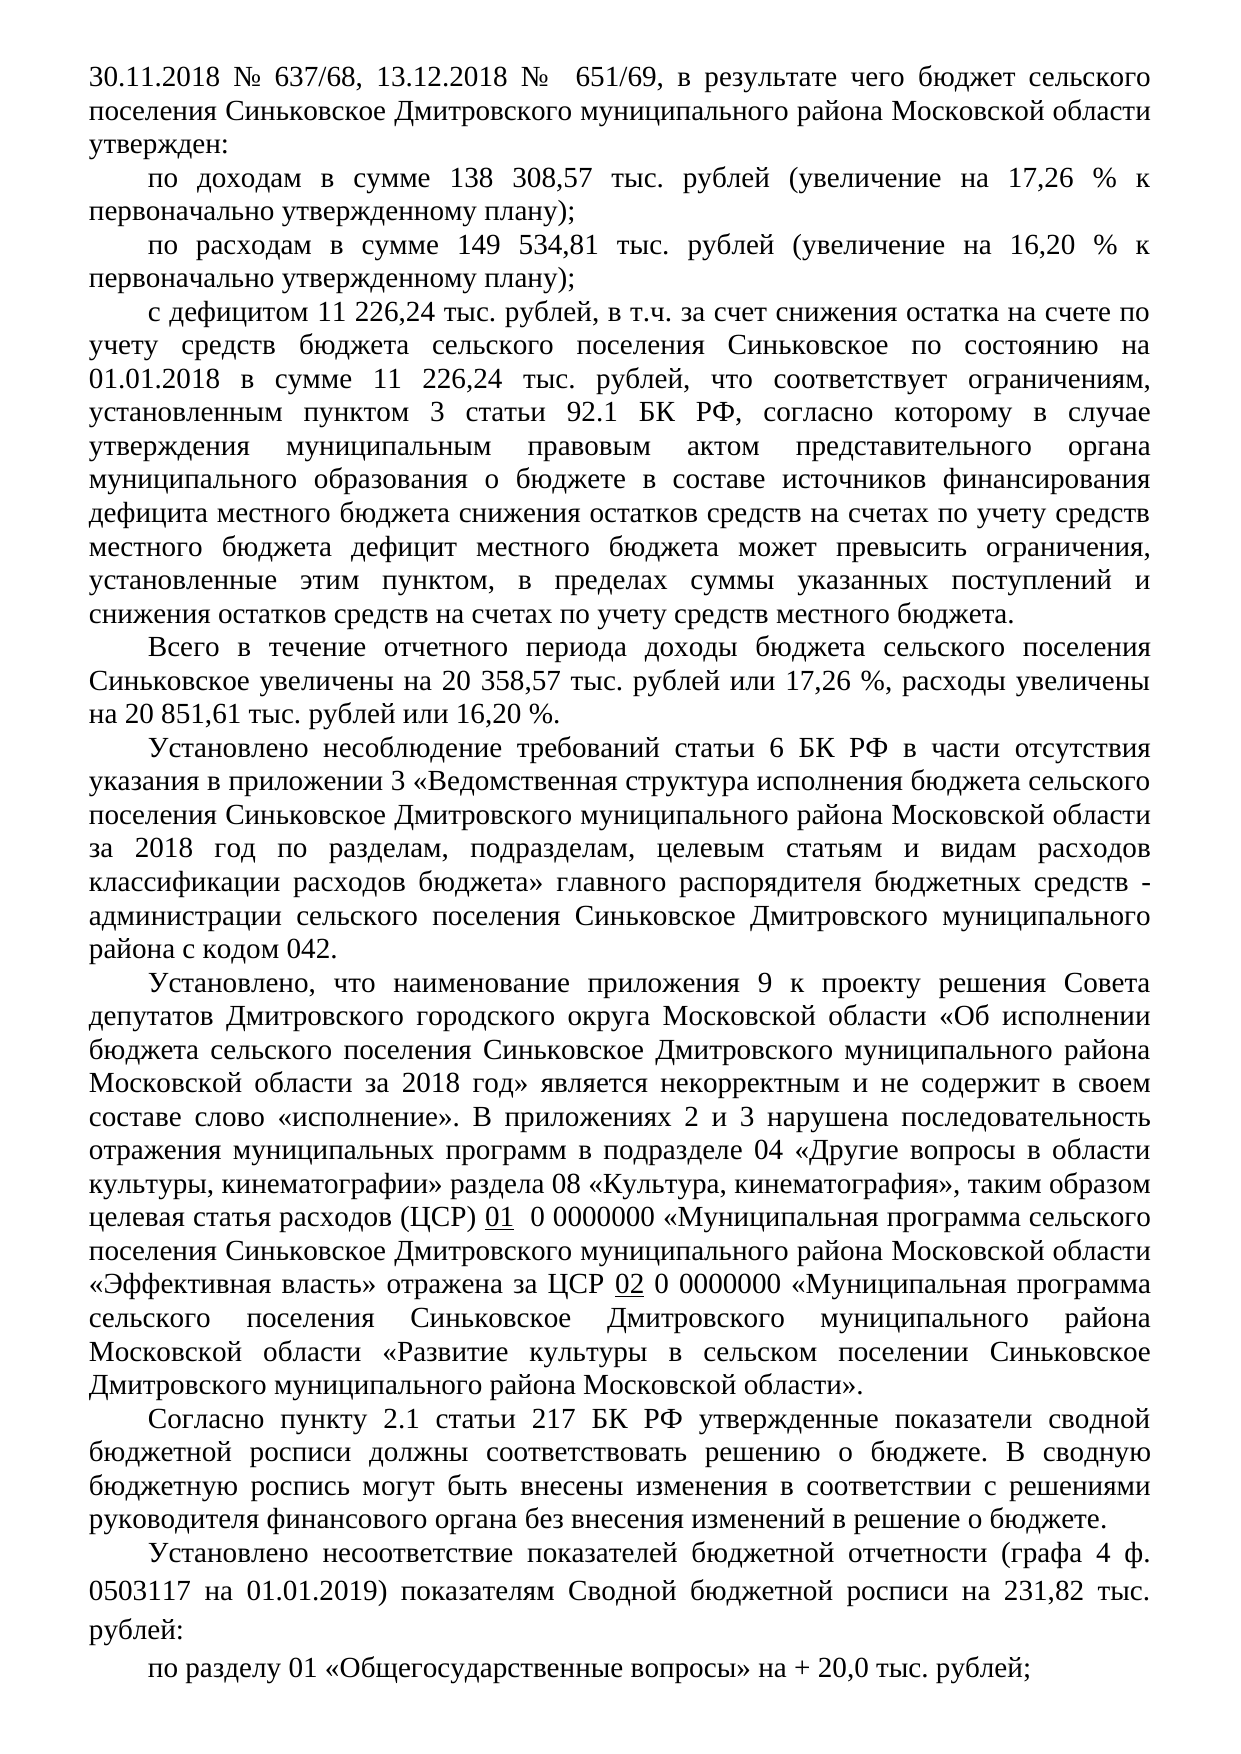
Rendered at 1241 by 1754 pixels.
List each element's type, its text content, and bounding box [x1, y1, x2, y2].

text Установлено, что наименование приложения 9 к проекту решения Совета депутатов Дмитровского городского округа Московской области «Об исполнении бюджета сельского поселения Синьковское Дмитровского муниципального района Московской области за 2018 год» является некорректным и не содержит в своем составе слово «исполнение». В приложениях 2 и 3 нарушена последовательность отражения муниципальных программ в подразделе 04 «Другие вопросы в области культуры, кинематографии» раздела 08 «Культура, кинематография», таким образом целевая статья расходов (ЦСР) 01 0 0000000 «Муниципальная программа сельского поселения Синьковское Дмитровского муниципального района Московской области «Эффективная власть» отражена за ЦСР 02 0 0000000 «Муниципальная программа сельского поселения Синьковское Дмитровского муниципального района Московской области «Развитие культуры в сельском поселении Синьковское Дмитровского муниципального района Московской области». [89, 965, 1152, 1401]
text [89, 59, 1152, 160]
text Согласно пункту 2.1 статьи 217 БК РФ утвержденные показатели сводной бюджетной росписи должны соответствовать решению о бюджете. В сводную бюджетную роспись могут быть внесены изменения в соответствии с решениями руководителя финансового органа без внесения изменений в решение о бюджете. [89, 1401, 1152, 1535]
text с дефицитом 11 226,24 тыс. рублей, в т.ч. за счет снижения остатка на счете по учету средств бюджета сельского поселения Синьковское по состоянию на 01.01.2018 в сумме 11 226,24 тыс. рублей, что соответствует ограничениям, установленным пунктом 3 статьи 92.1 БК РФ, согласно которому в случае утверждения муниципальным правовым актом представительного органа муниципального образования о бюджете в составе источников финансирования дефицита местного бюджета снижения остатков средств на счетах по учету средств местного бюджета дефицит местного бюджета может превысить ограничения, установленные этим пунктом, в пределах суммы указанных поступлений и снижения остатков средств на счетах по учету средств местного бюджета. [89, 294, 1152, 629]
text Установлено несоблюдение требований статьи 6 БК РФ в части отсутствия указания в приложении 3 «Ведомственная структура исполнения бюджета сельского поселения Синьковское Дмитровского муниципального района Московской области за 2018 год по разделам, подразделам, целевым статьям и видам расходов классификации расходов бюджета» главного распорядителя бюджетных средств - администрации сельского поселения Синьковское Дмитровского муниципального района с кодом 042. [89, 730, 1152, 965]
list Установлено несоответствие показателей бюджетной отчетности (графа 4 ф. 0503117 на 01.01.2019) показателям Сводной бюджетной росписи на 231,82 тыс. рублей: [89, 1535, 1152, 1646]
text Всего в течение отчетного периода доходы бюджета сельского поселения Синьковское увеличены на 20 358,57 тыс. рублей или 17,26 %, расходы увеличены на 20 851,61 тыс. рублей или 16,20 %. [89, 629, 1152, 730]
list по разделу 01 «Общегосударственные вопросы» на + 20,0 тыс. рублей; [89, 1651, 1152, 1684]
text по расходам в сумме 149 534,81 тыс. рублей (увеличение на 16,20 % к первоначально утвержденному плану); [89, 227, 1152, 294]
text по доходам в сумме 138 308,57 тыс. рублей (увеличение на 17,26 % к первоначально утвержденному плану); [89, 160, 1152, 227]
